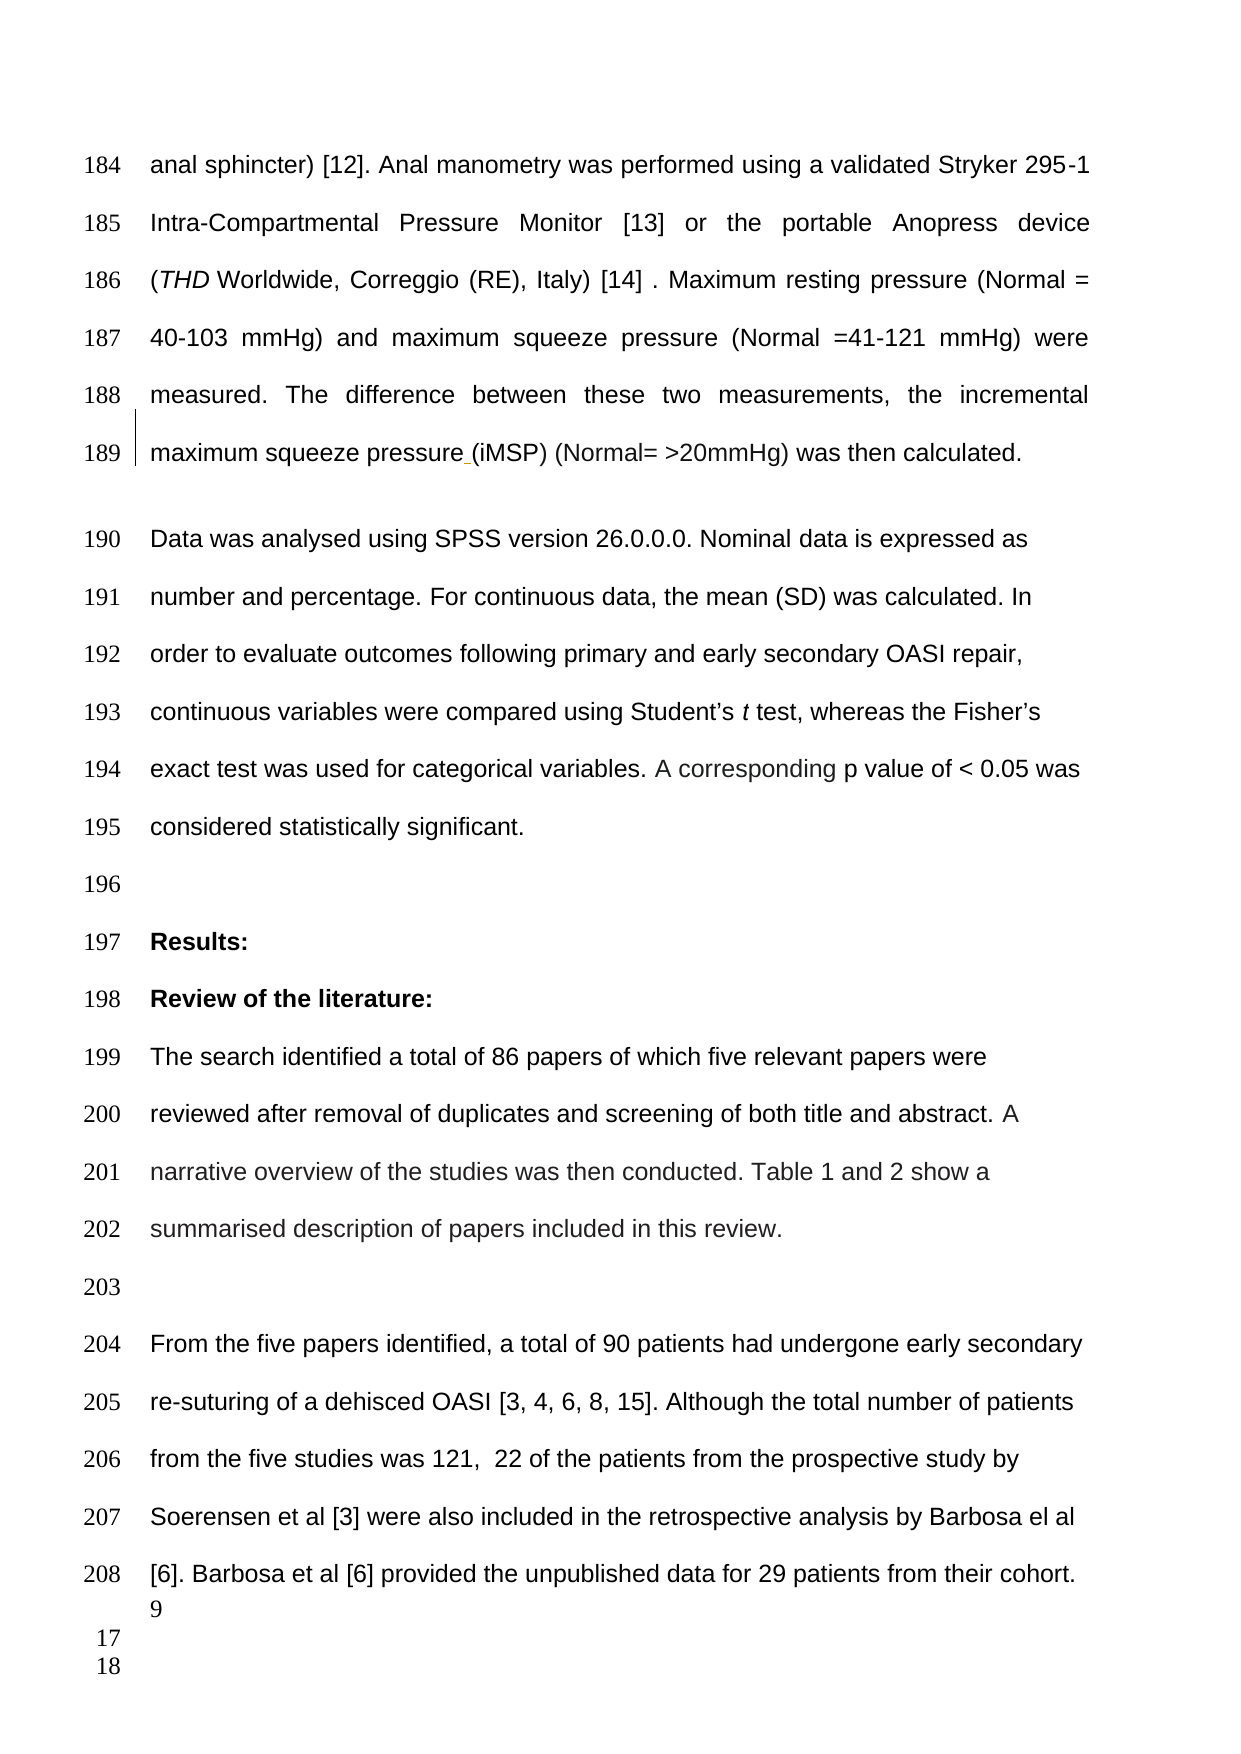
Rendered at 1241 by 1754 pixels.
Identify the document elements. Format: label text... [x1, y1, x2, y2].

text The search identified a total of 86 papers of which five relevant papers were reviewed after removal of duplicates and screening of both title and abstract. A narrative overview of the studies was then conducted. Table 1 and 2 show a summarised description of papers included in this review. [150, 1042, 1090, 1243]
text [150, 150, 1090, 466]
text Results: [150, 927, 1090, 955]
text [150, 1329, 1090, 1588]
text Review of the literature: [150, 984, 1090, 1013]
text Data was analysed using SPSS version 26.0.0.0. Nominal data is expressed as number and percentage. For continuous data, the mean (SD) was calculated. In order to evaluate outcomes following primary and early secondary OASI repair, continuous variables were compared using Student’s t test, whereas the Fisher’s exact test was used for categorical variables. A corresponding p value of < 0.05 was considered statistically significant. [150, 524, 1090, 840]
